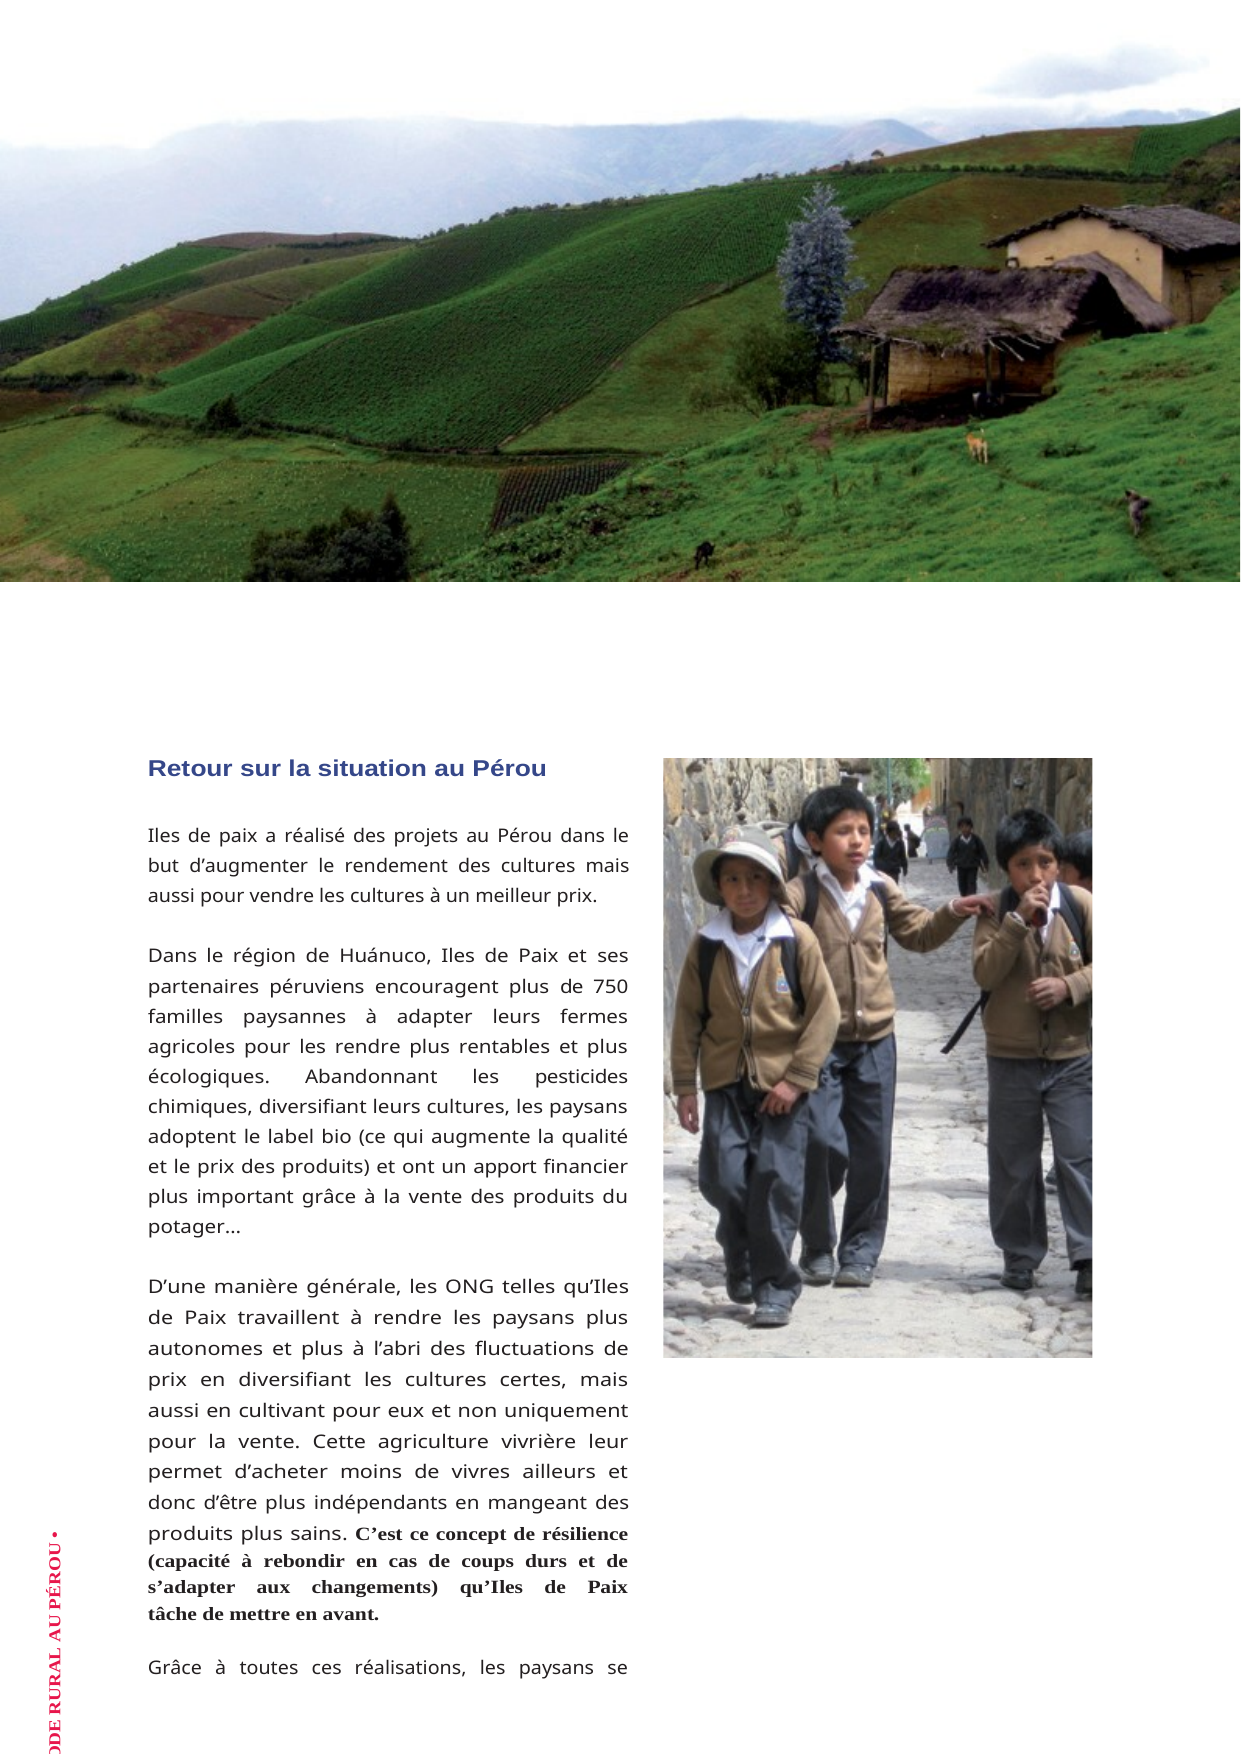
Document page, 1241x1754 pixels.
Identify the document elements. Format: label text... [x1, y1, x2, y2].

picture [663, 758, 1093, 1358]
text D’une manière générale, les ONG telles qu’Iles de Paix travaillent à rendre les paysans plus autonomes et plus à l’abri des fluctuations de prix en diversifiant les cultures certes, mais aussi en cultivant pour eux et non uniquement pour la vente. Cette agriculture vivrière leur permet d’acheter moins de vivres ailleurs et donc d’être plus indépendants en mangeant des produits plus sains. C’est ce concept de résilience (capacité à rebondir en cas de coups durs et de s’adapter aux changements) qu’Iles de Paix tâche de mettre en avant. [148, 1274, 629, 1624]
subtitle Retour sur la situation au Pérou [148, 755, 1196, 781]
picture [0, 0, 1241, 582]
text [148, 1654, 628, 1680]
text Iles de paix a réalisé des projets au Pérou dans le but d’augmenter le rendement des cultures mais aussi pour vendre les cultures à un meilleur prix. [148, 822, 629, 908]
text Dans le région de Huánuco, Iles de Paix et ses partenaires péruviens encouragent plus de 750 familles paysannes à adapter leurs fermes agricoles pour les rendre plus rentables et plus écologiques. Abandonnant les pesticides chimiques, diversifiant leurs cultures, les paysans adoptent le label bio (ce qui augmente la qualité et le prix des produits) et ont un apport financier plus important grâce à la vente des produits du potager… [148, 943, 628, 1239]
